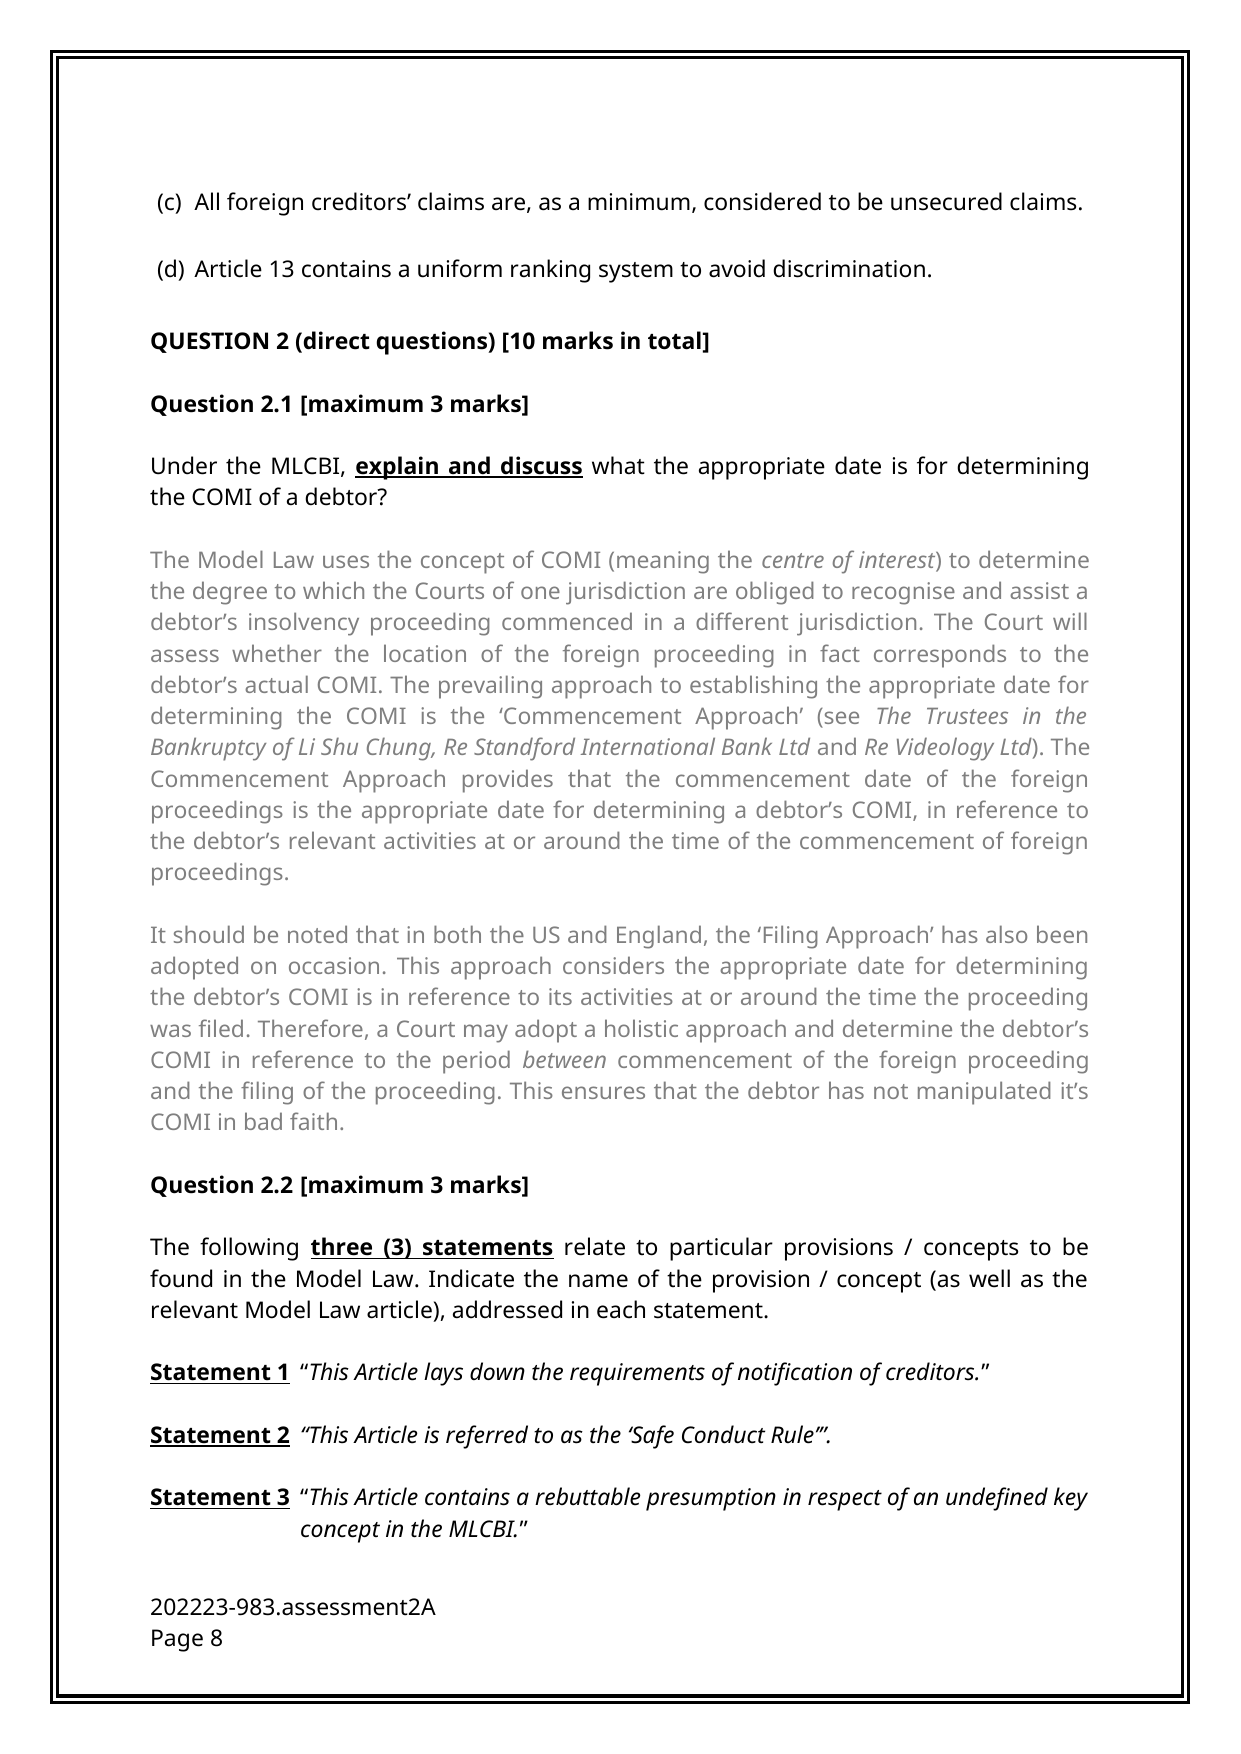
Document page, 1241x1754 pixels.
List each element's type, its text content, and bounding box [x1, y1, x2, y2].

text Statement 3 “This Article contains a rebuttable presumption in respect of an undefined key concept in the MLCBI.” [150, 1481, 1090, 1544]
list All foreign creditors’ claims are, as a minimum, considered to be unsecured claims. [157, 186, 1090, 217]
text Question 2.1 [maximum 3 marks] [150, 387, 1090, 419]
text Question 2.2 [maximum 3 marks] [150, 1169, 1090, 1200]
text Under the MLCBI, explain and discuss what the appropriate date is for determining the COMI of a debtor? [150, 450, 1090, 512]
text The Model Law uses the concept of COMI (meaning the centre of interest) to determine the degree to which the Courts of one jurisdiction are obliged to recognise and assist a debtor’s insolvency proceeding commenced in a different jurisdiction. The Court will assess whether the location of the foreign proceeding in fact corresponds to the debtor’s actual COMI. The prevailing approach to establishing the appropriate date for determining the COMI is the ‘Commencement Approach’ (see The Trustees in the Bankruptcy of Li Shu Chung, Re Standford International Bank Ltd and Re Videology Ltd). The Commencement Approach provides that the commencement date of the foreign proceedings is the appropriate date for determining a debtor’s COMI, in reference to the debtor’s relevant activities at or around the time of the commencement of foreign proceedings. [150, 544, 1090, 887]
list Article 13 contains a uniform ranking system to avoid discrimination. [157, 253, 1090, 284]
text The following three (3) statements relate to particular provisions / concepts to be found in the Model Law. Indicate the name of the provision / concept (as well as the relevant Model Law article), addressed in each statement. [150, 1231, 1090, 1325]
text It should be noted that in both the US and England, the ‘Filing Approach’ has also been adopted on occasion. This approach considers the appropriate date for determining the debtor’s COMI is in reference to its activities at or around the time the proceeding was filed. Therefore, a Court may adopt a holistic approach and determine the debtor’s COMI in reference to the period between commencement of the foreign proceeding and the filing of the proceeding. This ensures that the debtor has not manipulated it’s COMI in bad faith. [150, 919, 1090, 1137]
text QUESTION 2 (direct questions) [10 marks in total] [150, 325, 1090, 356]
text Statement 2 “This Article is referred to as the ‘Safe Conduct Rule’”. [150, 1419, 1090, 1450]
text Statement 1 “This Article lays down the requirements of notification of creditors.” [150, 1356, 1090, 1387]
